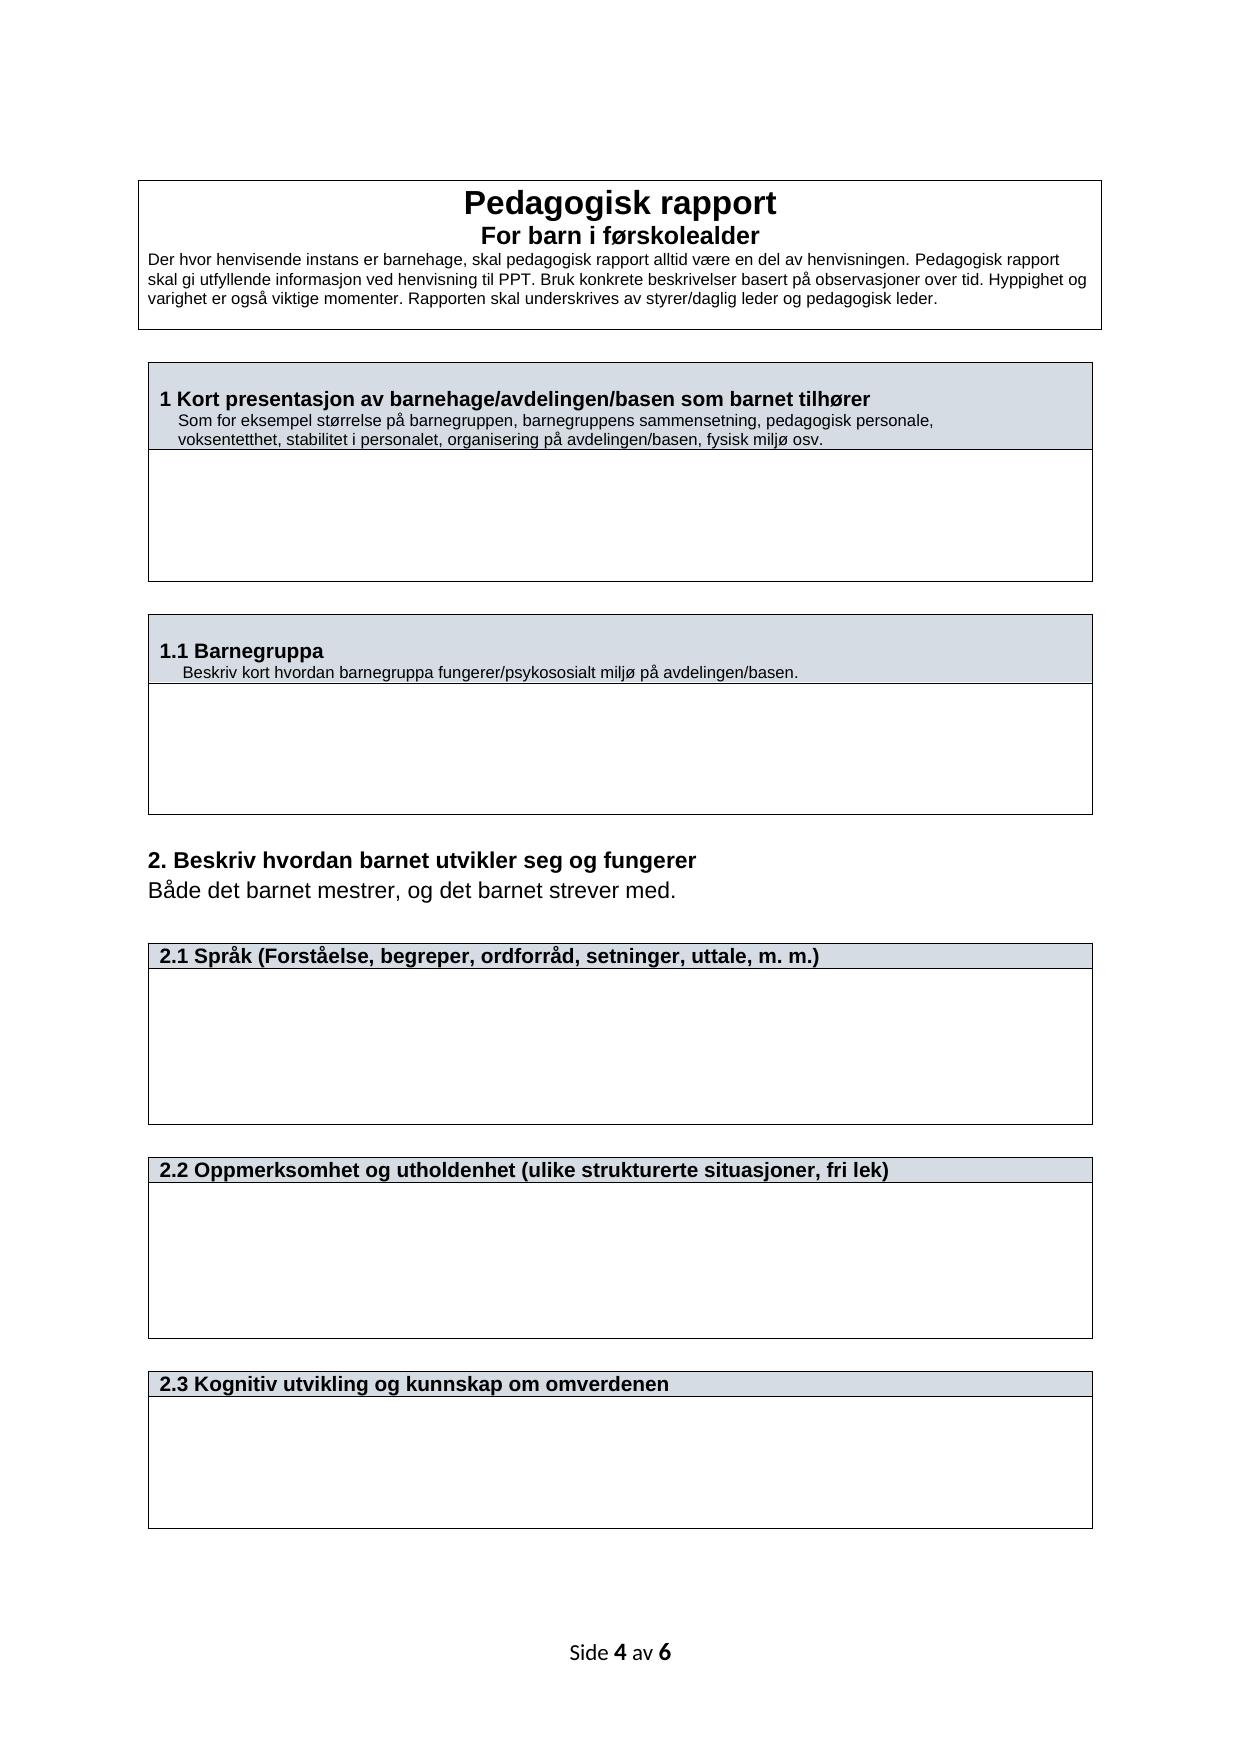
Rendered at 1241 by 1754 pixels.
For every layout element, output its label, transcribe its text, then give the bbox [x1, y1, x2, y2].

table_header 2.1 Språk (Forståelse, begreper, ordforråd, setninger, uttale, m. m.) [149, 944, 1092, 968]
table_header 2.3 Kognitiv utvikling og kunnskap om omverdenen [149, 1372, 1092, 1396]
text Der hvor henvisende instans er barnehage, skal pedagogisk rapport alltid være en del av henvisningen. RapportérPedagogisk rapport skal gi utfyllende informasjon ved henvisning til PPT. Bruk konkrete beskrivelser basert på observasjoner over tid. Hyppighet og varighet er også viktige momenter. Rapporten skal underskrives av styrer/daglig leder og pedagogisk leder. [148, 250, 1093, 308]
table_cell [149, 969, 1092, 1123]
table_cell [149, 1183, 1092, 1338]
table_header 2.2 Oppmerksomhet og utholdenhet (ulike strukturerte situasjoner, fri lek) [149, 1158, 1092, 1182]
table_header 1 Kort presentasjon av barnehage/avdelingen/basen som barnet tilhører Som for eksempel størrelse på barnegruppen, barnegruppens sammensetning, pedagogisk personale, voksentetthet, stabilitet i personalet, organisering på avdelingen/basen, fysisk miljø osv. [149, 363, 1092, 449]
table_cell [149, 1397, 1092, 1527]
text Både det barnet mestrer, og det barnet strever med. [148, 877, 1093, 904]
table_header 1.1 Barnegruppa Beskriv kort hvordan barnegruppa fungerer/psykososialt miljø på avdelingen/basen. [149, 615, 1092, 682]
text For barn i førskolealder [148, 221, 1093, 250]
table_cell [149, 450, 1092, 581]
table_cell [149, 684, 1092, 814]
text 2. Beskriv hvordan barnet utvikler seg og fungerer [148, 847, 1093, 874]
text Pedagogisk rapport [139, 181, 1101, 221]
